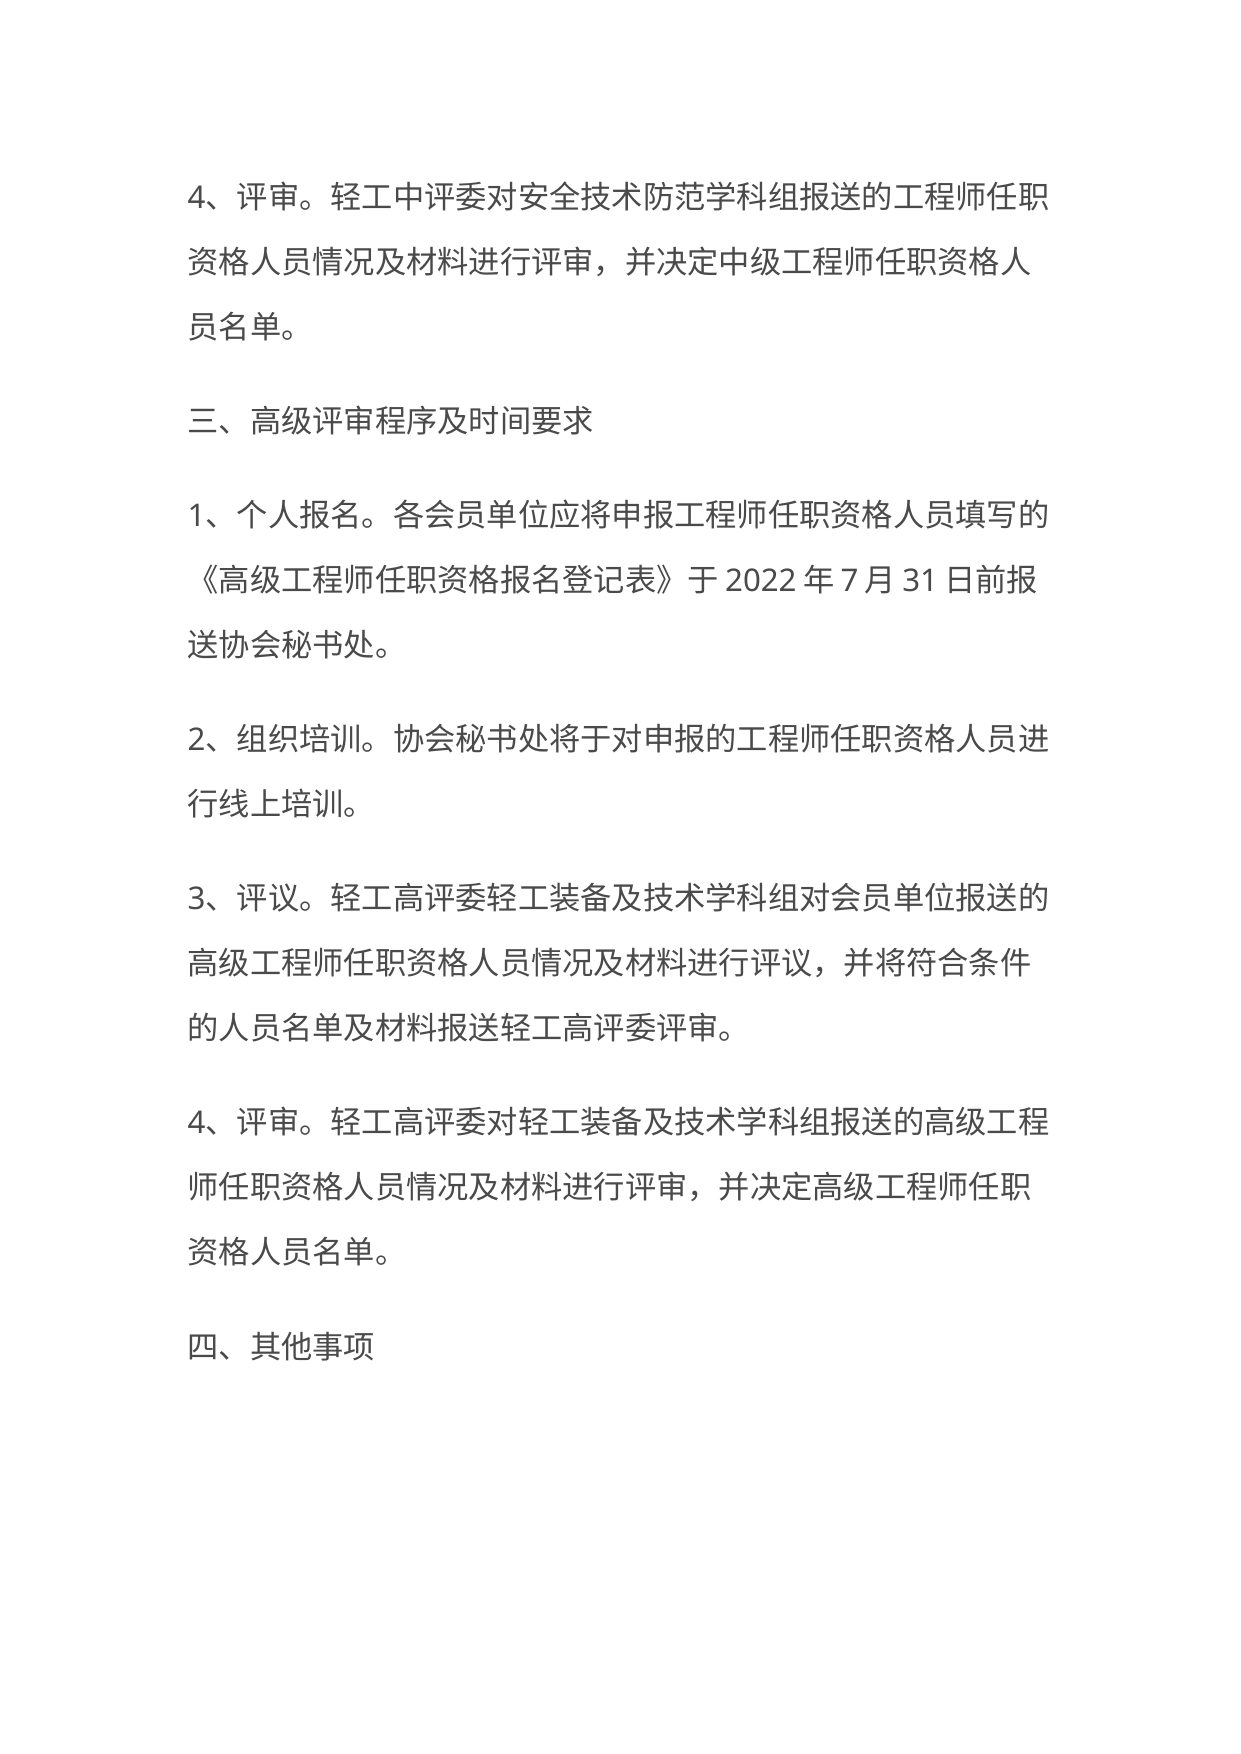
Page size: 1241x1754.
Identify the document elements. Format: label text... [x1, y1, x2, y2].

text 3、评议。轻工高评委轻工装备及技术学科组对会员单位报送的高级工程师任职资格人员情况及材料进行评议，并将符合条件的人员名单及材料报送轻工高评委评审。 [187, 864, 1053, 1059]
text 三、高级评审程序及时间要求 [187, 386, 1053, 451]
text 1、个人报名。各会员单位应将申报工程师任职资格人员填写的《高级工程师任职资格报名登记表》于2022年7月31日前报送协会秘书处。 [187, 480, 1053, 675]
text 4、评审。轻工中评委对安全技术防范学科组报送的工程师任职资格人员情况及材料进行评审，并决定中级工程师任职资格人员名单。 [187, 162, 1053, 357]
text 4、评审。轻工高评委对轻工装备及技术学科组报送的高级工程师任职资格人员情况及材料进行评审，并决定高级工程师任职资格人员名单。 [187, 1088, 1053, 1283]
text 2、组织培训。协会秘书处将于对申报的工程师任职资格人员进行线上培训。 [187, 704, 1053, 834]
text 四、其他事项 [187, 1312, 1053, 1377]
